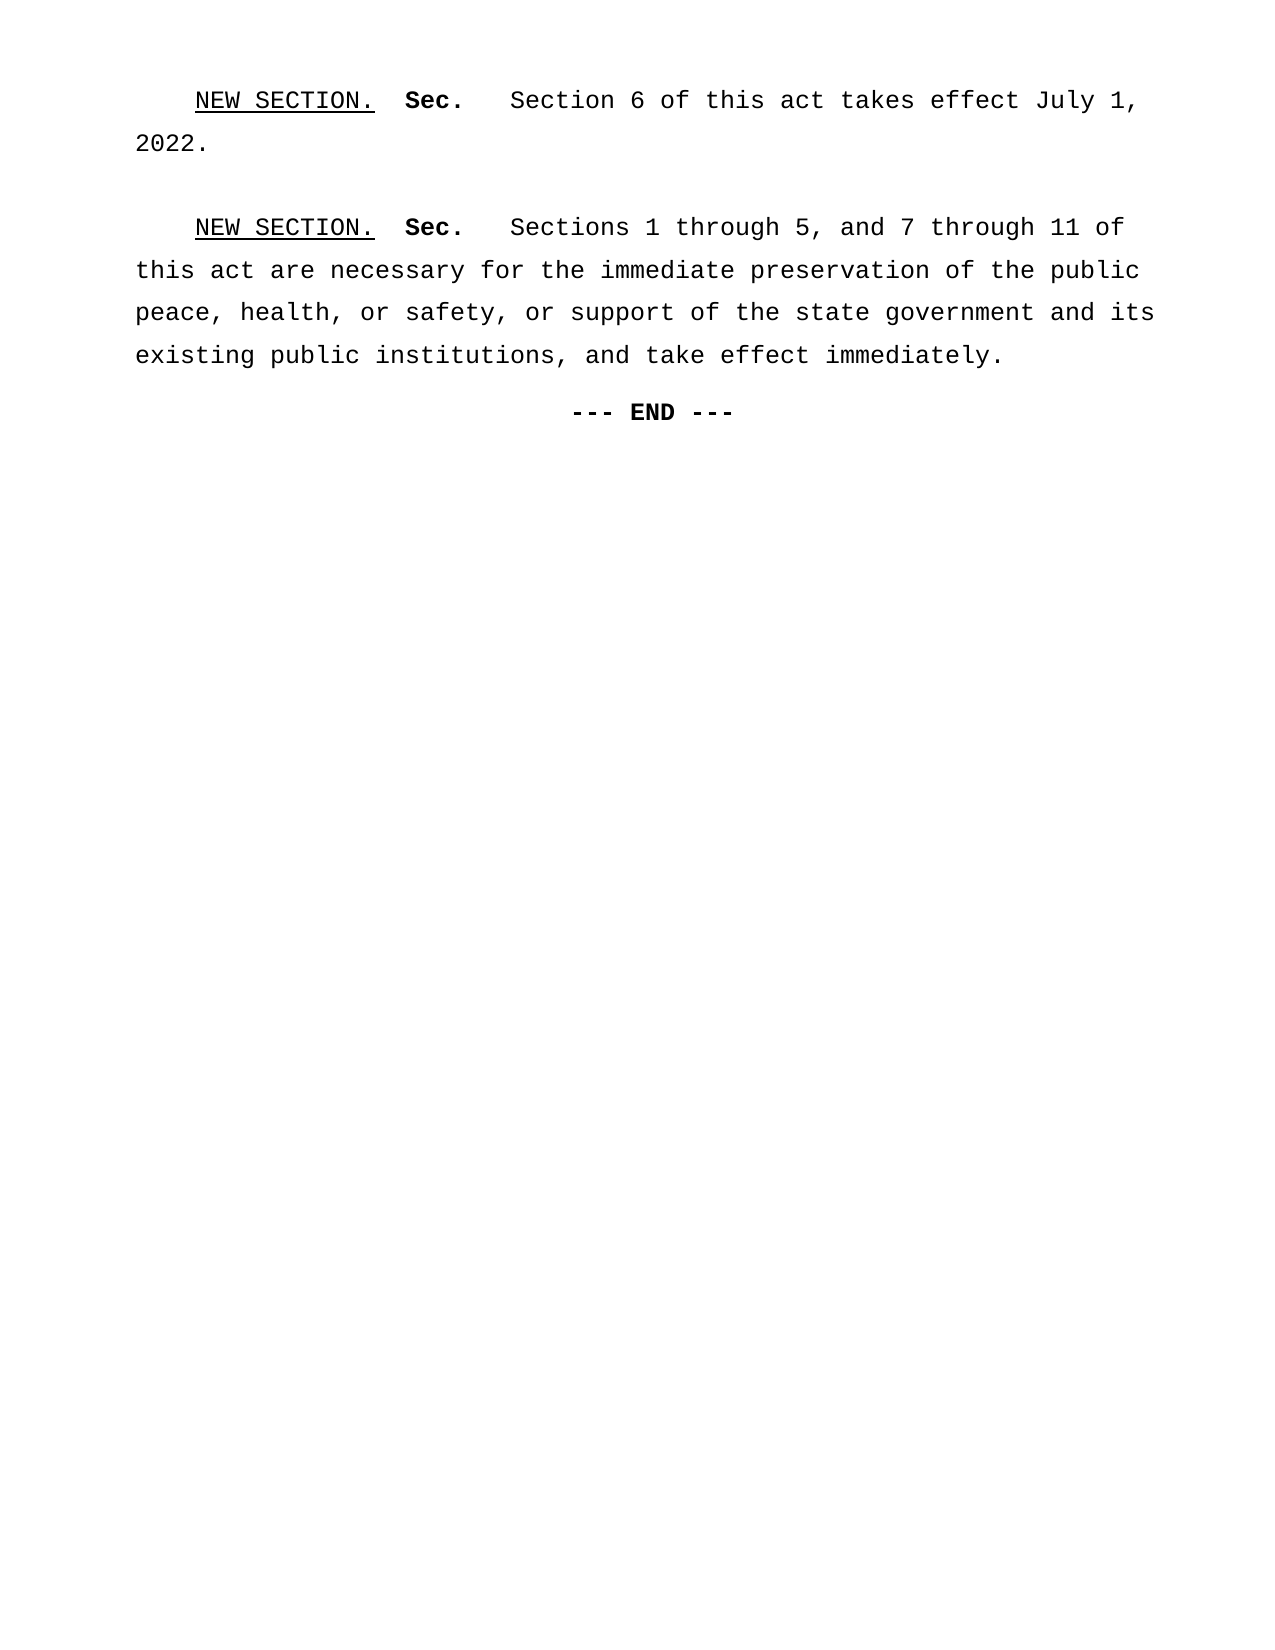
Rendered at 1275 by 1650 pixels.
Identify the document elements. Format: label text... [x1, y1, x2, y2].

text NEW SECTION. Sec. Sections 1 through 5, and 7 through 11 of this act are necessary for the immediate preservation of the public peace, health, or safety, or support of the state government and its existing public institutions, and take effect immediately. [135, 202, 1170, 372]
text NEW SECTION. Sec. Section 6 of this act takes effect July 1, 2022. [135, 75, 1170, 160]
text --- END --- [135, 400, 1170, 428]
